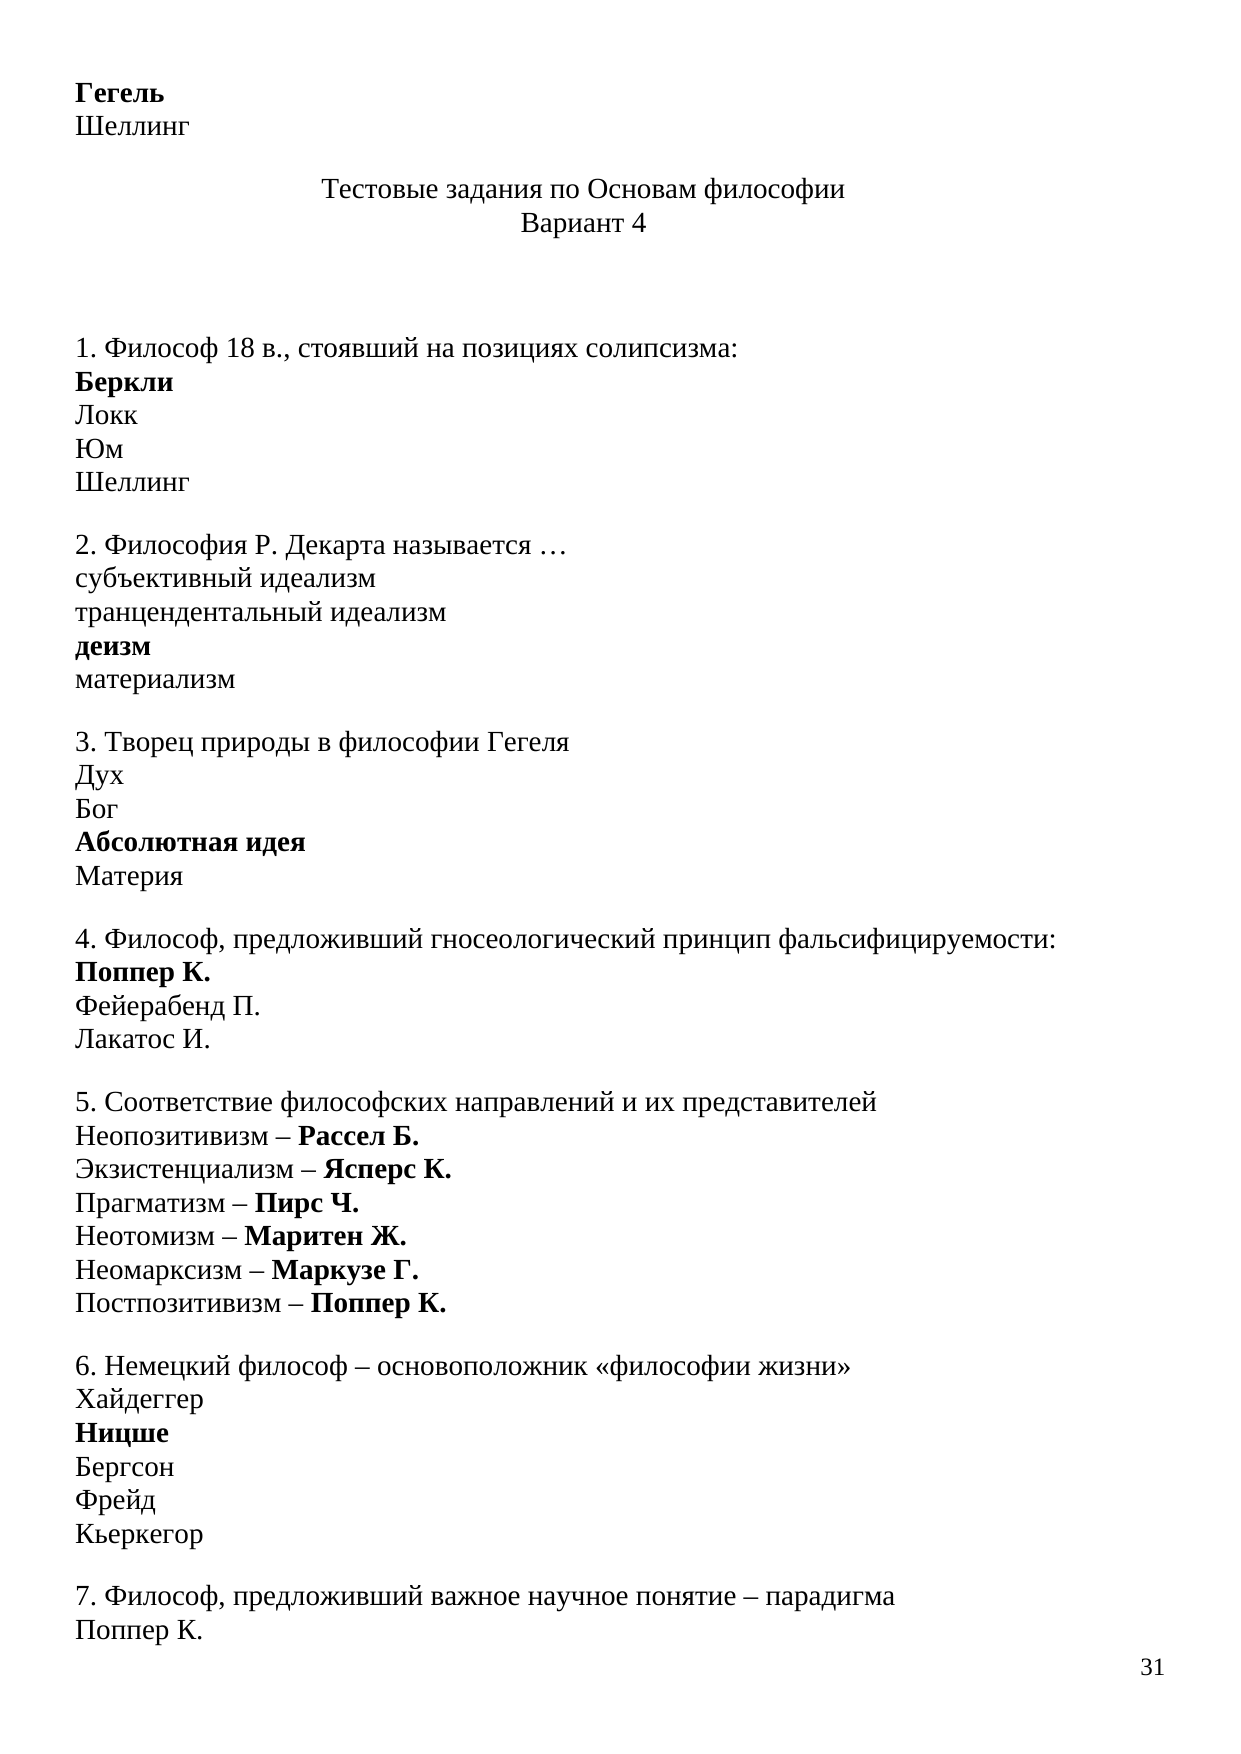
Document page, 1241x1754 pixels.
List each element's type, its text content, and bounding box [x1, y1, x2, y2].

text 2. Философия Р. Декарта называется … субъективный идеализм транцендентальный идеализм деизм материализм [75, 527, 1165, 695]
text Тестовые задания по Основам философии [1, 171, 1165, 205]
text Вариант 4 [1, 205, 1165, 238]
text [75, 1578, 1165, 1646]
text 1. Философ 18 в., стоявший на позициях солипсизма: Беркли Локк Юм Шеллинг [75, 330, 1165, 498]
text 5. Соответствие философских направлений и их представителей Неопозитивизм – Рассел Б. Экзистенциализм – Ясперс К. Прагматизм – Пирс Ч. Неотомизм – Маритен Ж. Неомарксизм – Маркузе Г. Постпозитивизм – Поппер К. [75, 1084, 1165, 1319]
text 3. Творец природы в философии Гегеля Дух Бог Абсолютная идея Материя [75, 724, 1165, 892]
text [75, 75, 1165, 142]
text 4. Философ, предложивший гносеологический принцип фальсифицируемости: Поппер К. Фейерабенд П. Лакатос И. [75, 921, 1165, 1055]
text 6. Немецкий философ – основоположник «философии жизни» Хайдеггер Ницше Бергсон Фрейд Кьеркегор [75, 1348, 1165, 1549]
